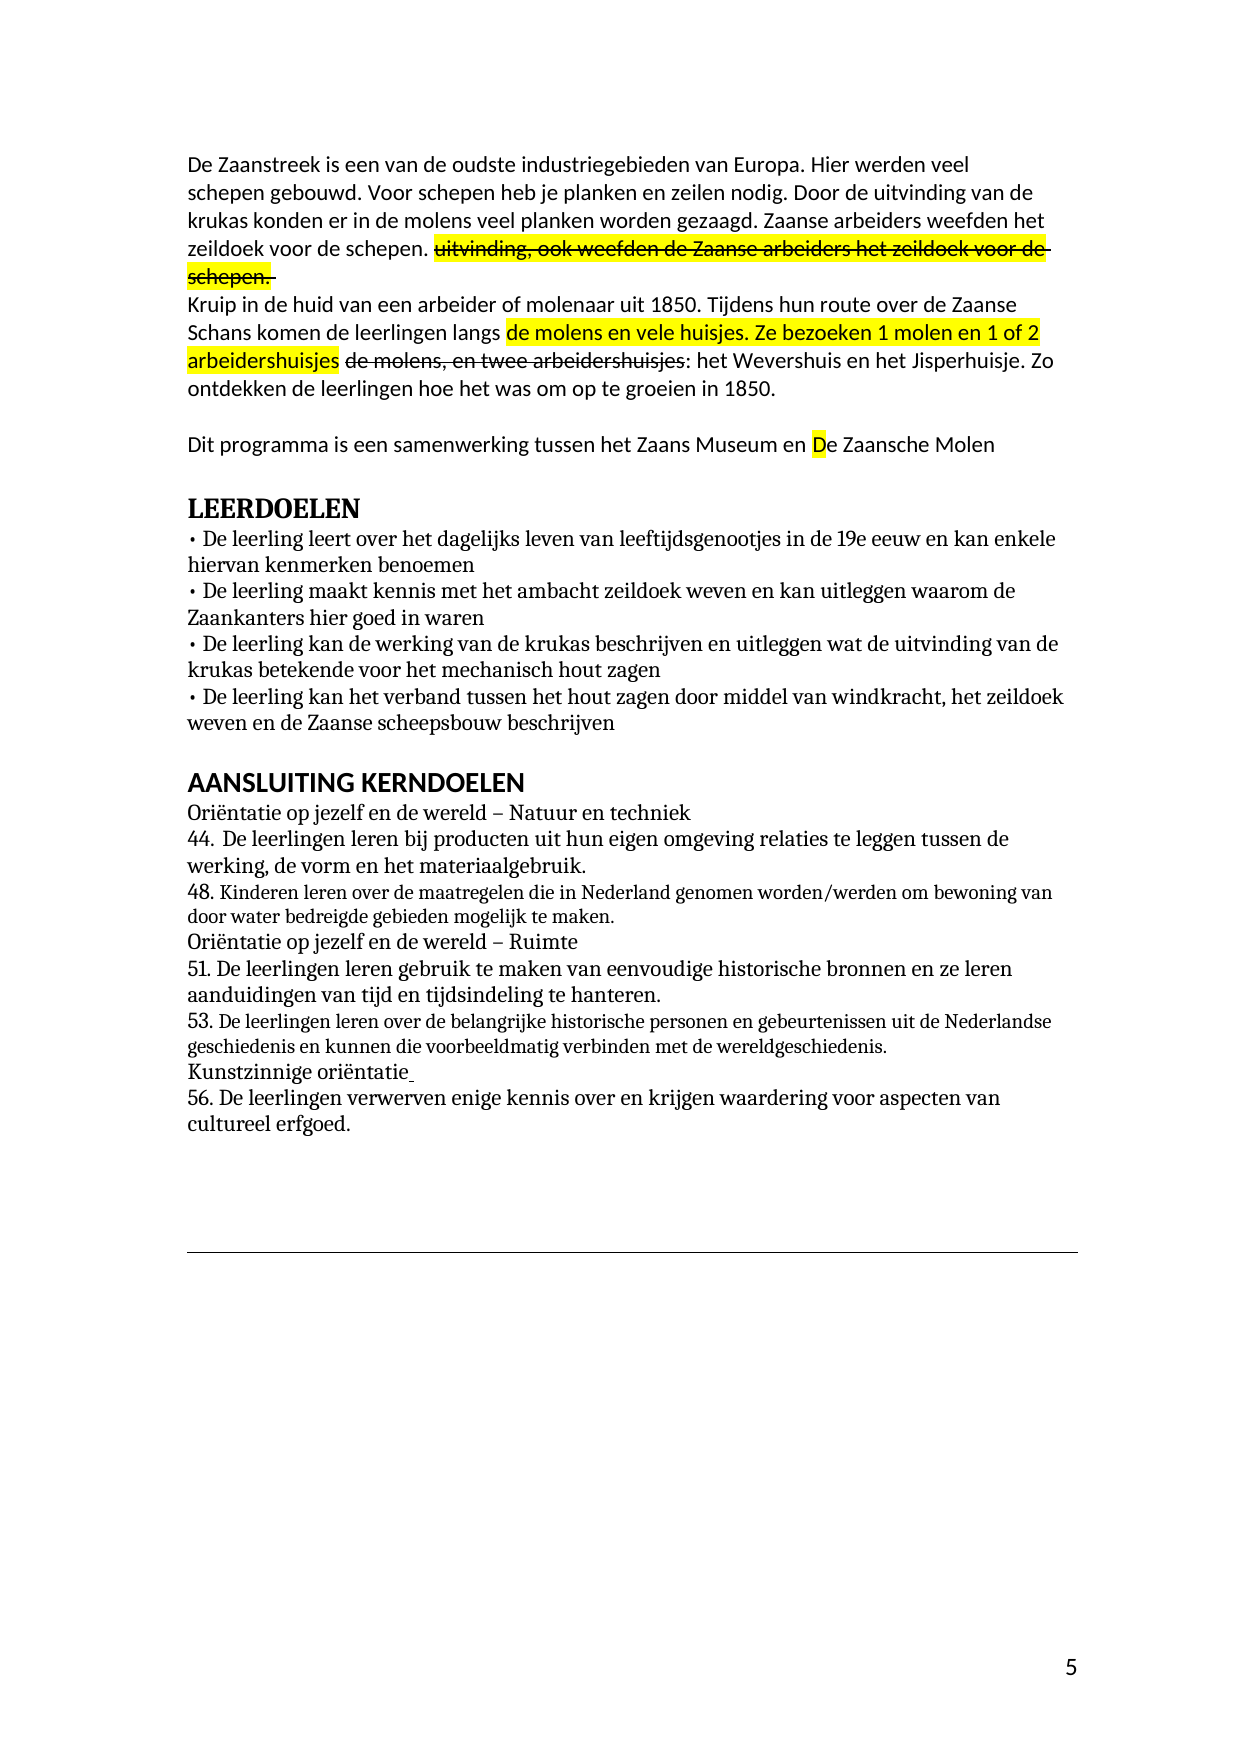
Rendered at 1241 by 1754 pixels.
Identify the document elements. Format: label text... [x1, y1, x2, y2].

text Kunstzinnige oriëntatie 56. De leerlingen verwerven enige kennis over en krijgen waardering voor aspecten van cultureel erfgoed. [187, 1058, 1078, 1138]
text 53. De leerlingen leren over de belangrijke historische personen en gebeurtenissen uit de Nederlandse geschiedenis en kunnen die voorbeeldmatig verbinden met de wereldgeschiedenis. [187, 1008, 1078, 1058]
text 44. De leerlingen leren bij producten uit hun eigen omgeving relaties te leggen tussen de werking, de vorm en het materiaalgebruik. [187, 826, 1078, 879]
text De Zaanstreek is een van de oudste industriegebieden van Europa. Hier werden veel schepen gebouwd. Voor schepen heb je planken en zeilen nodig. Door de uitvinding van de krukas konden er in de molens veel planken worden gezaagd. Zaanse arbeiders weefden het zeildoek voor de schepen. uitvinding, ook weefden de Zaanse arbeiders het zeildoek voor de schepen. [187, 150, 1078, 290]
text LEERDOELEN • De leerling leert over het dagelijks leven van leeftijdsgenootjes in de 19e eeuw en kan enkele hiervan kenmerken benoemen • De leerling maakt kennis met het ambacht zeildoek weven en kan uitleggen waarom de Zaankanters hier goed in waren • De leerling kan de werking van de krukas beschrijven en uitleggen wat de uitvinding van de krukas betekende voor het mechanisch hout zagen • De leerling kan het verband tussen het hout zagen door middel van windkracht, het zeildoek weven en de Zaanse scheepsbouw beschrijven [187, 492, 1078, 736]
text Kruip in de huid van een arbeider of molenaar uit 1850. Tijdens hun route over de Zaanse Schans komen de leerlingen langs de molens en vele huisjes. Ze bezoeken 1 molen en 1 of 2 arbeidershuisjes de molens, en twee arbeidershuisjes: het Wevershuis en het Jisperhuisje. Zo ontdekken de leerlingen hoe het was om op te groeien in 1850. [777, 290, 1078, 402]
text 48. Kinderen leren over de maatregelen die in Nederland genomen worden/werden om bewoning van door water bedreigde gebieden mogelijk te maken. [187, 879, 1078, 929]
text Oriëntatie op jezelf en de wereld – Natuur en techniek [187, 800, 1078, 826]
text Dit programma is een samenwerking tussen het Zaans Museum en De Zaansche Molen [187, 430, 812, 458]
text Oriëntatie op jezelf en de wereld – Ruimte [187, 929, 1078, 956]
text Dit programma is een samenwerking tussen het Zaans Museum en De Zaansche Molen [826, 430, 1078, 458]
text AANSLUITING KERNDOELEN [187, 764, 1078, 800]
text 51. De leerlingen leren gebruik te maken van eenvoudige historische bronnen en ze leren aanduidingen van tijd en tijdsindeling te hanteren. [187, 956, 1078, 1008]
